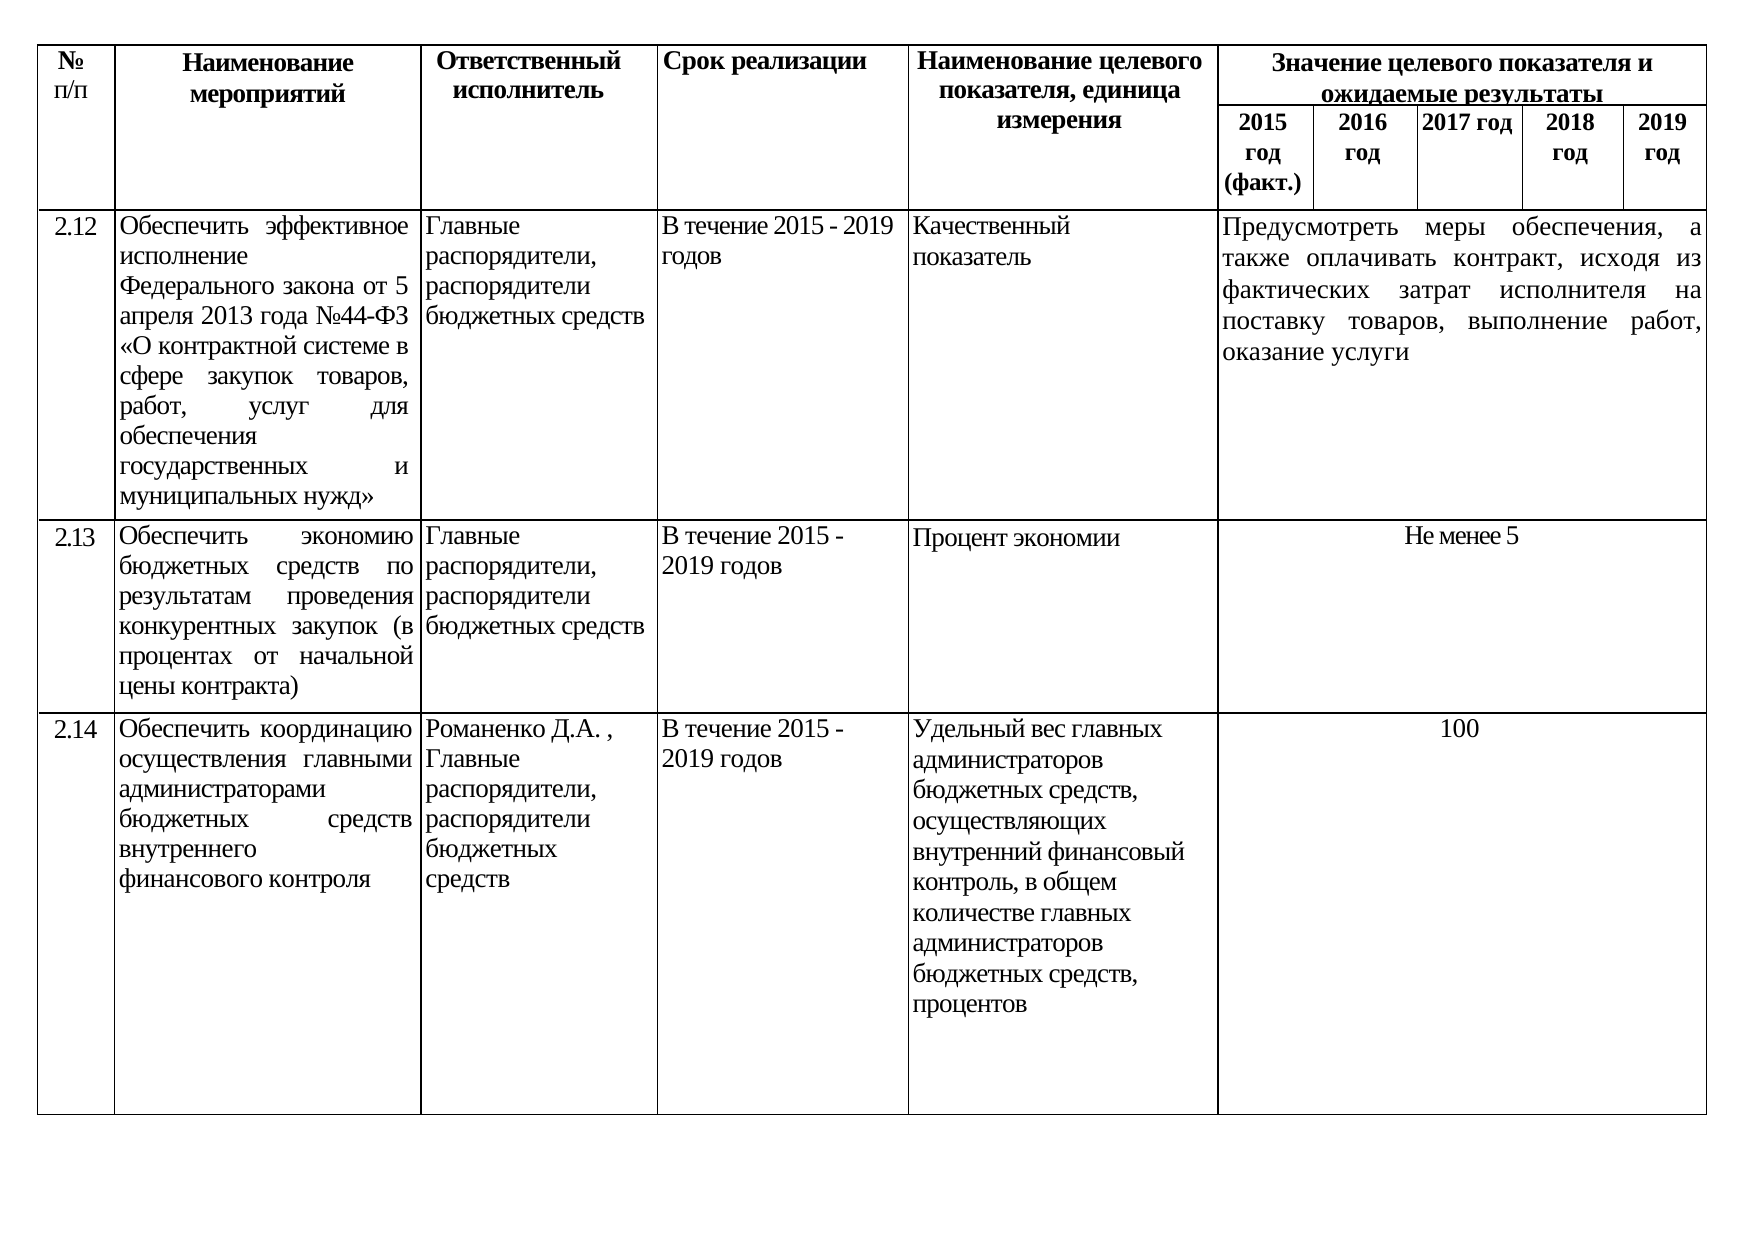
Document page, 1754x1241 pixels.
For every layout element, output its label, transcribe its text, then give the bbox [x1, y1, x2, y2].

table_cell Процент экономии [909, 521, 1217, 712]
table_cell В течение 2015 -2019 годов [658, 521, 908, 712]
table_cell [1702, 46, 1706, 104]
table_cell 2.14 [38, 713, 114, 1114]
table_cell Срок реализации [658, 46, 908, 209]
table_cell Наименование мероприятий [116, 46, 420, 209]
table_cell Ответственный исполнитель [422, 46, 657, 209]
table_cell Предусмотреть меры обеспечения, а также оплачивать контракт, исходя из фактических затрат исполнителя на поставку товаров, выполнение работ, оказание услуги [1219, 211, 1706, 519]
table_cell 2.13 [38, 520, 114, 712]
table_cell Удельный вес главных администраторов бюджетных средств, осуществляющих внутренний финансовый контроль, в общем количестве главных администраторов бюджетных средств, процентов [909, 714, 1217, 1114]
table_cell Не менее 5 [1219, 521, 1706, 712]
table_cell Обеспечить эффективное исполнение Федерального закона от 5 апреля 2013 года №44-ФЗ «О контрактной системе в сфере закупок товаров, работ, услуг для обеспечения государственных и муниципальных нужд» [116, 211, 420, 519]
table_cell 2018 год [1523, 106, 1623, 209]
table_cell 2016 год [1314, 106, 1417, 209]
table_cell В течение 2015 -2019 годов [658, 714, 908, 1114]
table_cell Наименование целевого показателя, единица измерения [909, 46, 1217, 209]
table_cell 2017 год [1418, 106, 1522, 209]
table_cell 2.12 [38, 210, 114, 519]
table_cell Обеспечить экономию бюджетных средств по результатам проведения конкурентных закупок (в процентах от начальной цены контракта) [115, 521, 420, 712]
table_cell № п/п [38, 46, 114, 209]
table_cell 100 [1219, 714, 1706, 1114]
table_cell 2015 год (факт.) [1219, 106, 1313, 209]
table_cell Качественный показатель [909, 211, 1217, 519]
table_cell Обеспечить координацию осуществления главными администраторами бюджетных средств внутреннего финансового контроля [115, 714, 420, 1114]
table_cell Романенко Д.А. , Главные распорядители, распорядители бюджетных средств [422, 714, 657, 1114]
table_cell В течение 2015 - 2019 годов [658, 211, 908, 519]
table_cell 2019 год [1624, 106, 1706, 209]
table_cell Главные распорядители, распорядители бюджетных средств [422, 521, 657, 712]
table_cell Главные распорядители, распорядители бюджетных средств [422, 211, 657, 519]
